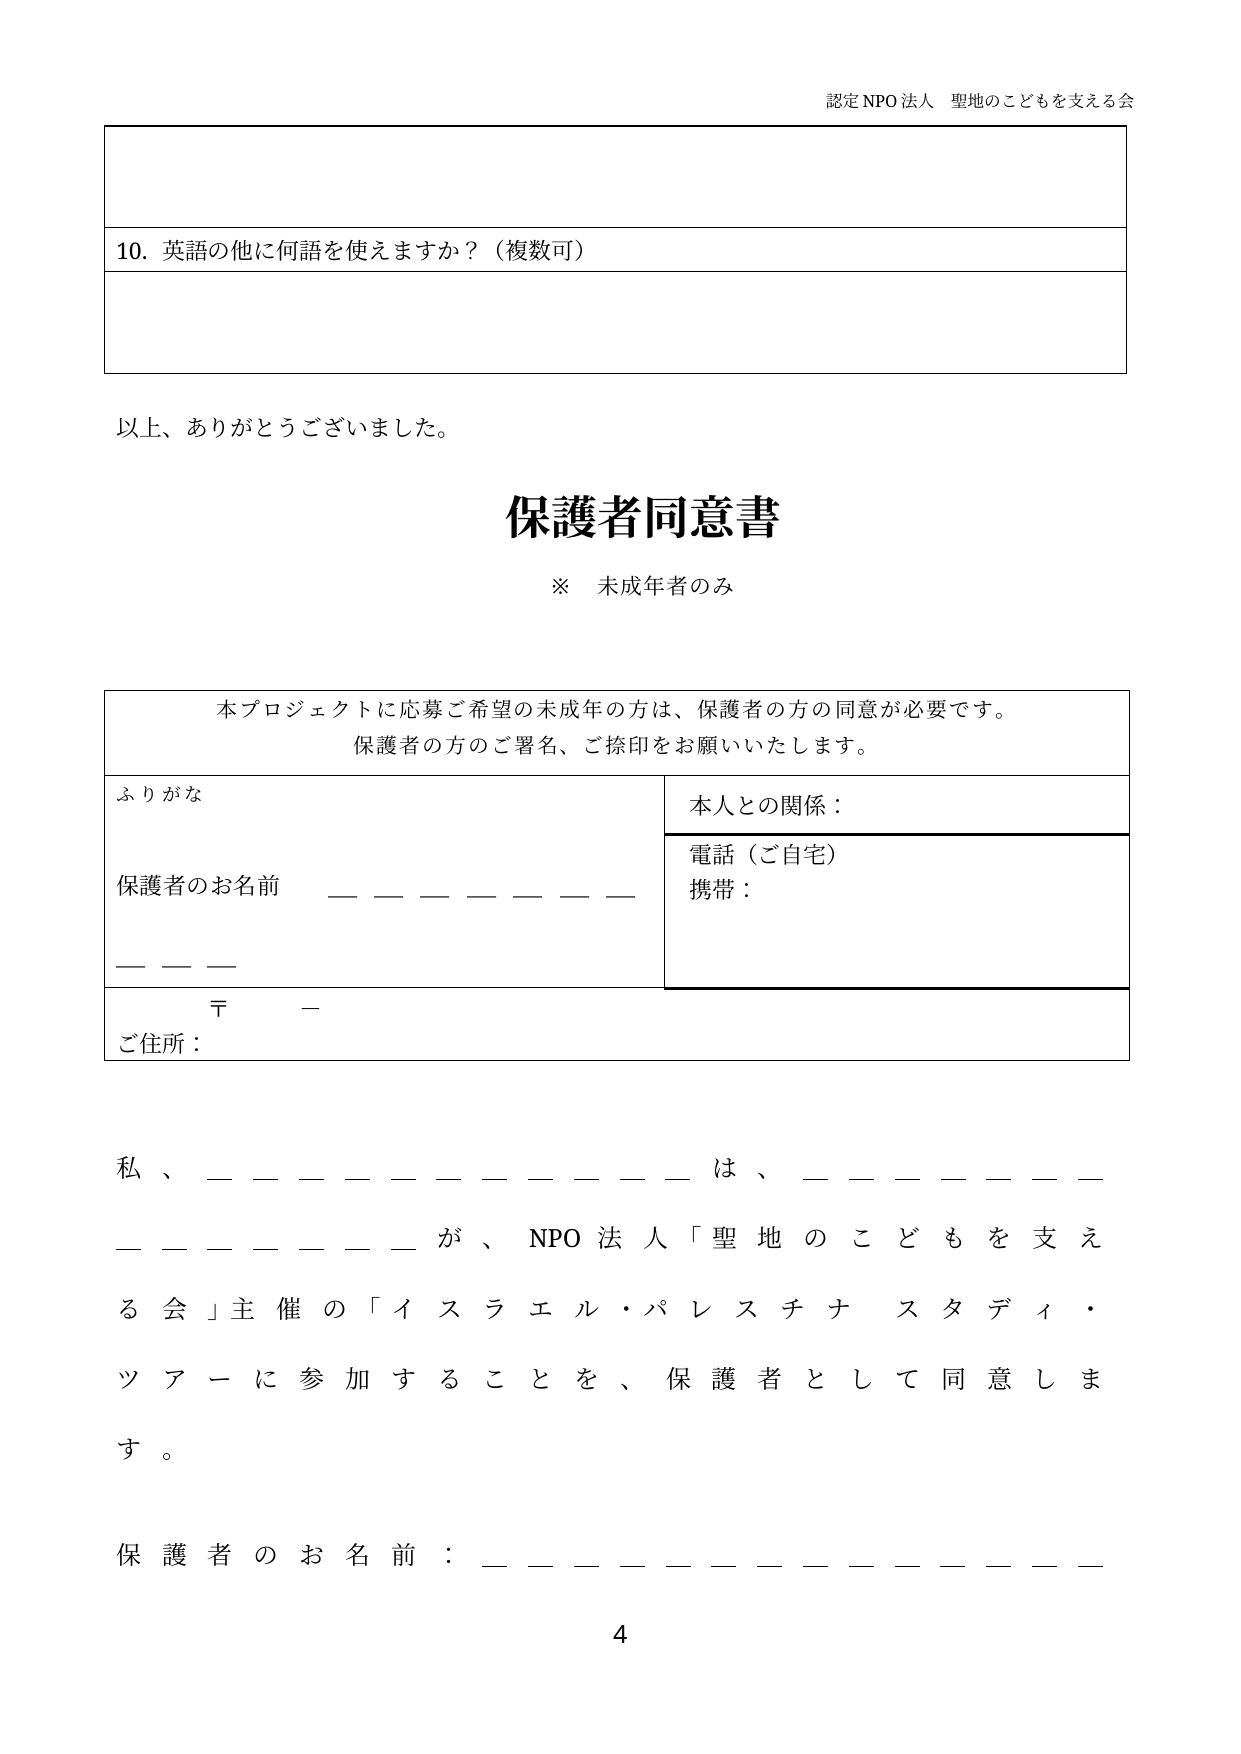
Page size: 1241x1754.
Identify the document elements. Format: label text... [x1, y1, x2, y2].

table_header 本プロジェクトに応募ご希望の未成年の方は、保護者の方の同意が必要です。 保護者の方のご署名、ご捺印をお願いいたします。 [105, 691, 1129, 775]
table_cell 電話（ご自宅） 携帯： [665, 836, 1129, 987]
table_cell ふりがな 保護者のお名前 ＿＿＿＿＿＿＿＿＿＿ [105, 776, 664, 987]
table_cell [105, 127, 1126, 227]
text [116, 1519, 1124, 1589]
text ※ 未成年者のみ [116, 567, 1124, 602]
table_cell 〒 － ご住所： [105, 988, 1129, 1060]
text 保護者同意書 [116, 479, 1124, 549]
text 私、＿＿＿＿＿＿＿＿＿＿＿は、＿＿＿＿＿＿＿＿＿＿＿＿＿＿が、NPO法人｢聖地のこどもを支える会｣主催の｢イスラエル･パレスチナ スタディ・ツアーに参加することを、保護者として同意します。 [116, 1131, 1124, 1483]
text 以上、ありがとうございました。 [116, 409, 1124, 444]
table_cell [105, 272, 1126, 372]
table_cell 本人との関係： [665, 776, 1129, 833]
table_cell 10. 英語の他に何語を使えますか？（複数可） [105, 228, 1126, 271]
